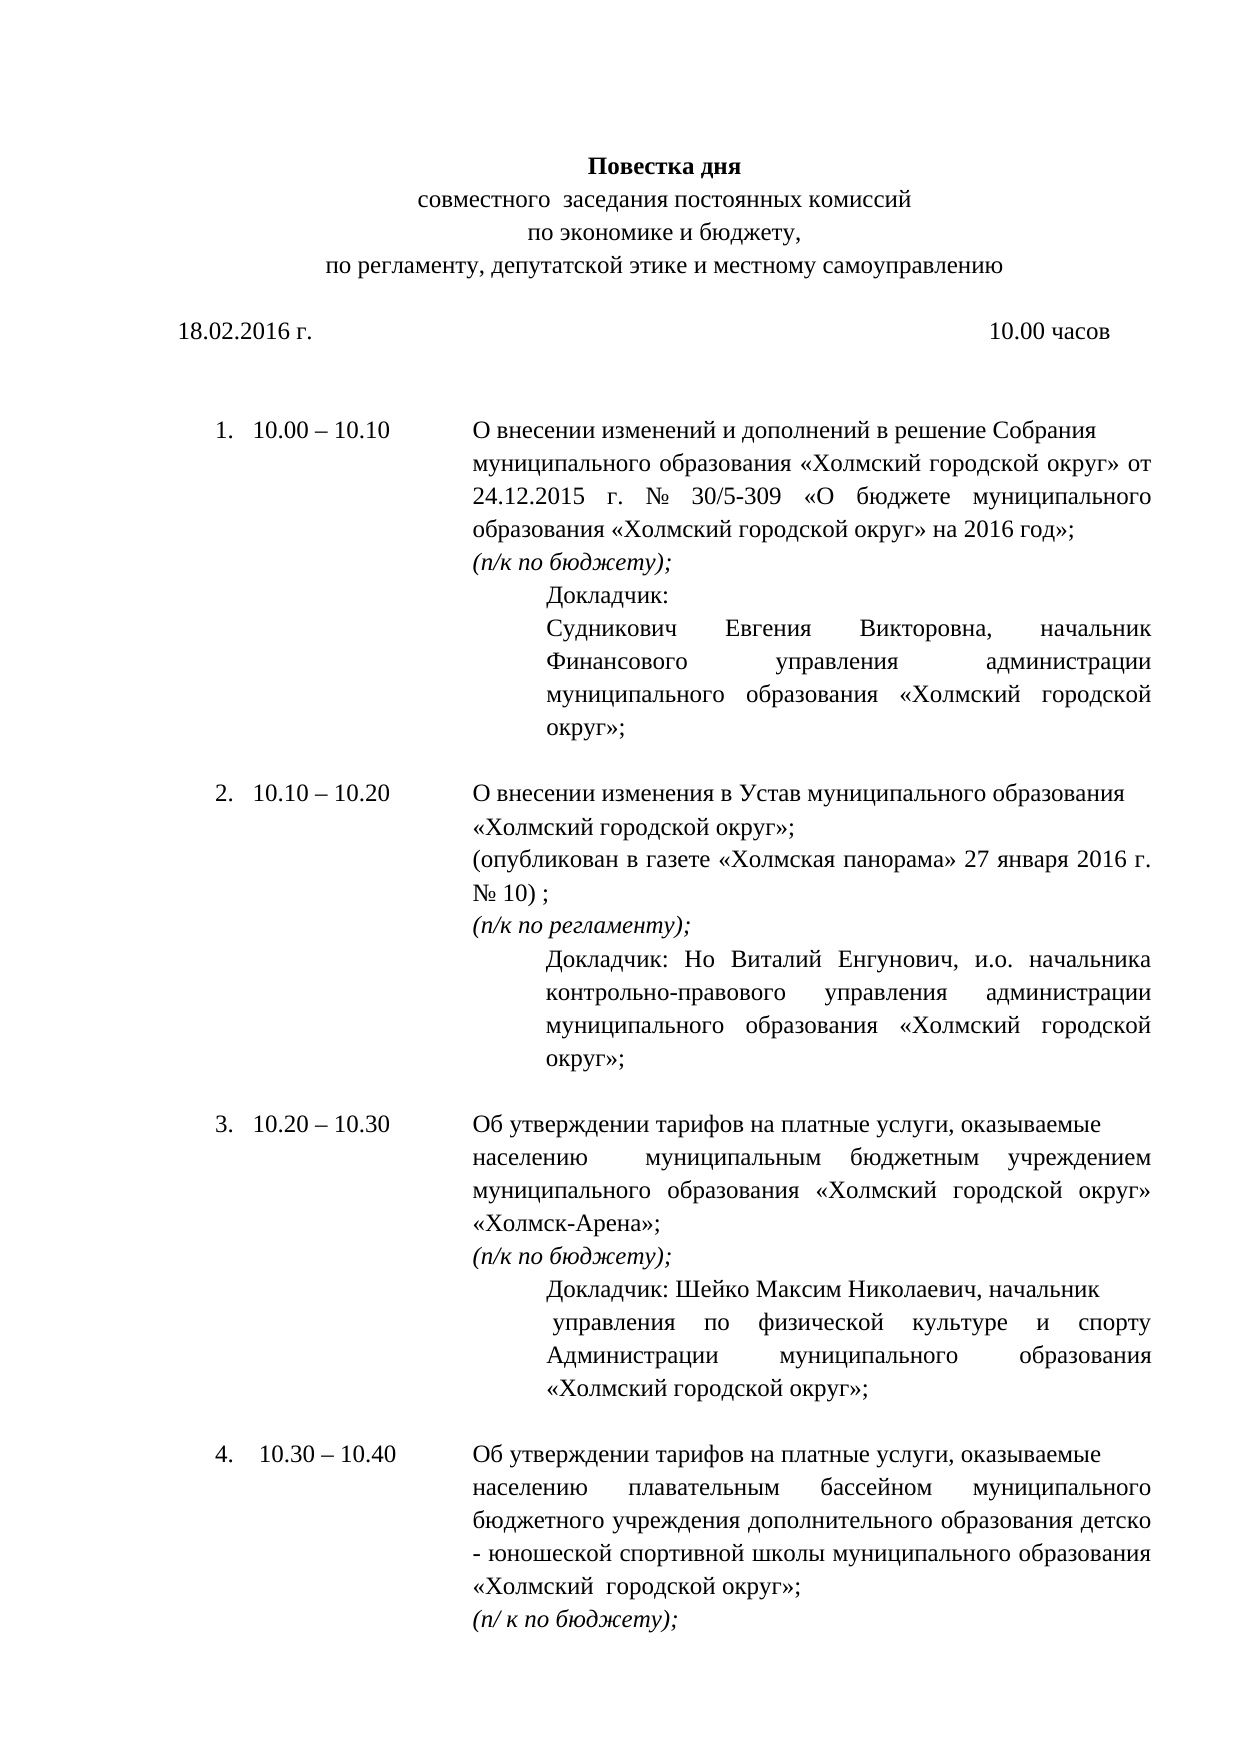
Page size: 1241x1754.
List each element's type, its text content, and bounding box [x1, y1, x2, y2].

list Докладчик: Шейко Максим Николаевич, начальник [472, 1274, 1152, 1303]
list 10.20 – 10.30 Об утверждении тарифов на платные услуги, оказываемые [215, 1109, 1152, 1137]
list муниципального образования «Холмский городской округ» от 24.12.2015 г. № 30/5-309 «О бюджете муниципального образования «Холмский городской округ» на 2016 год»; [472, 448, 1152, 543]
list (п/к по регламенту); [472, 911, 1152, 939]
list (опубликован в газете «Холмская панорама» 27 января 2016 г. № 10) ; [472, 844, 1152, 906]
text Судникович Евгения Викторовна, начальник Финансового управления администрации муниципального образования «Холмский городской округ»; [546, 613, 1152, 741]
text Докладчик: [546, 580, 1152, 609]
list (п/к по бюджету); [400, 547, 1152, 576]
list 10.30 – 10.40 Об утверждении тарифов на платные услуги, оказываемые [215, 1439, 1152, 1468]
list 10.10 – 10.20 О внесении изменения в Устав муниципального образования [215, 778, 1152, 807]
text 18.02.2016 г. 10.00 часов [177, 316, 1152, 345]
list населению муниципальным бюджетным учреждением муниципального образования «Холмский городской округ» «Холмск-Арена»; [472, 1142, 1152, 1237]
list Докладчик: Но Виталий Енгунович, и.о. начальника контрольно-правового управления администрации муниципального образования «Холмский городской округ»; [546, 944, 1152, 1071]
text по экономике и бюджету, [177, 217, 1152, 246]
list (п/к по бюджету); [472, 1241, 1152, 1269]
text по регламенту, депутатской этике и местному самоуправлению [177, 250, 1152, 279]
list (п/ к по бюджету); [472, 1604, 1152, 1633]
list населению плавательным бассейном муниципального бюджетного учреждения дополнительного образования детско - юношеской спортивной школы муниципального образования «Холмский городской округ»; [472, 1472, 1152, 1600]
list «Холмский городской округ»; [400, 812, 1152, 840]
list 10.00 – 10.10 О внесении изменений и дополнений в решение Собрания [215, 415, 1152, 444]
text Повестка дня [177, 151, 1152, 180]
list управления по физической культуре и спорту Администрации муниципального образования «Холмский городской округ»; [546, 1307, 1152, 1402]
text совместного заседания постоянных комиссий [177, 184, 1152, 213]
